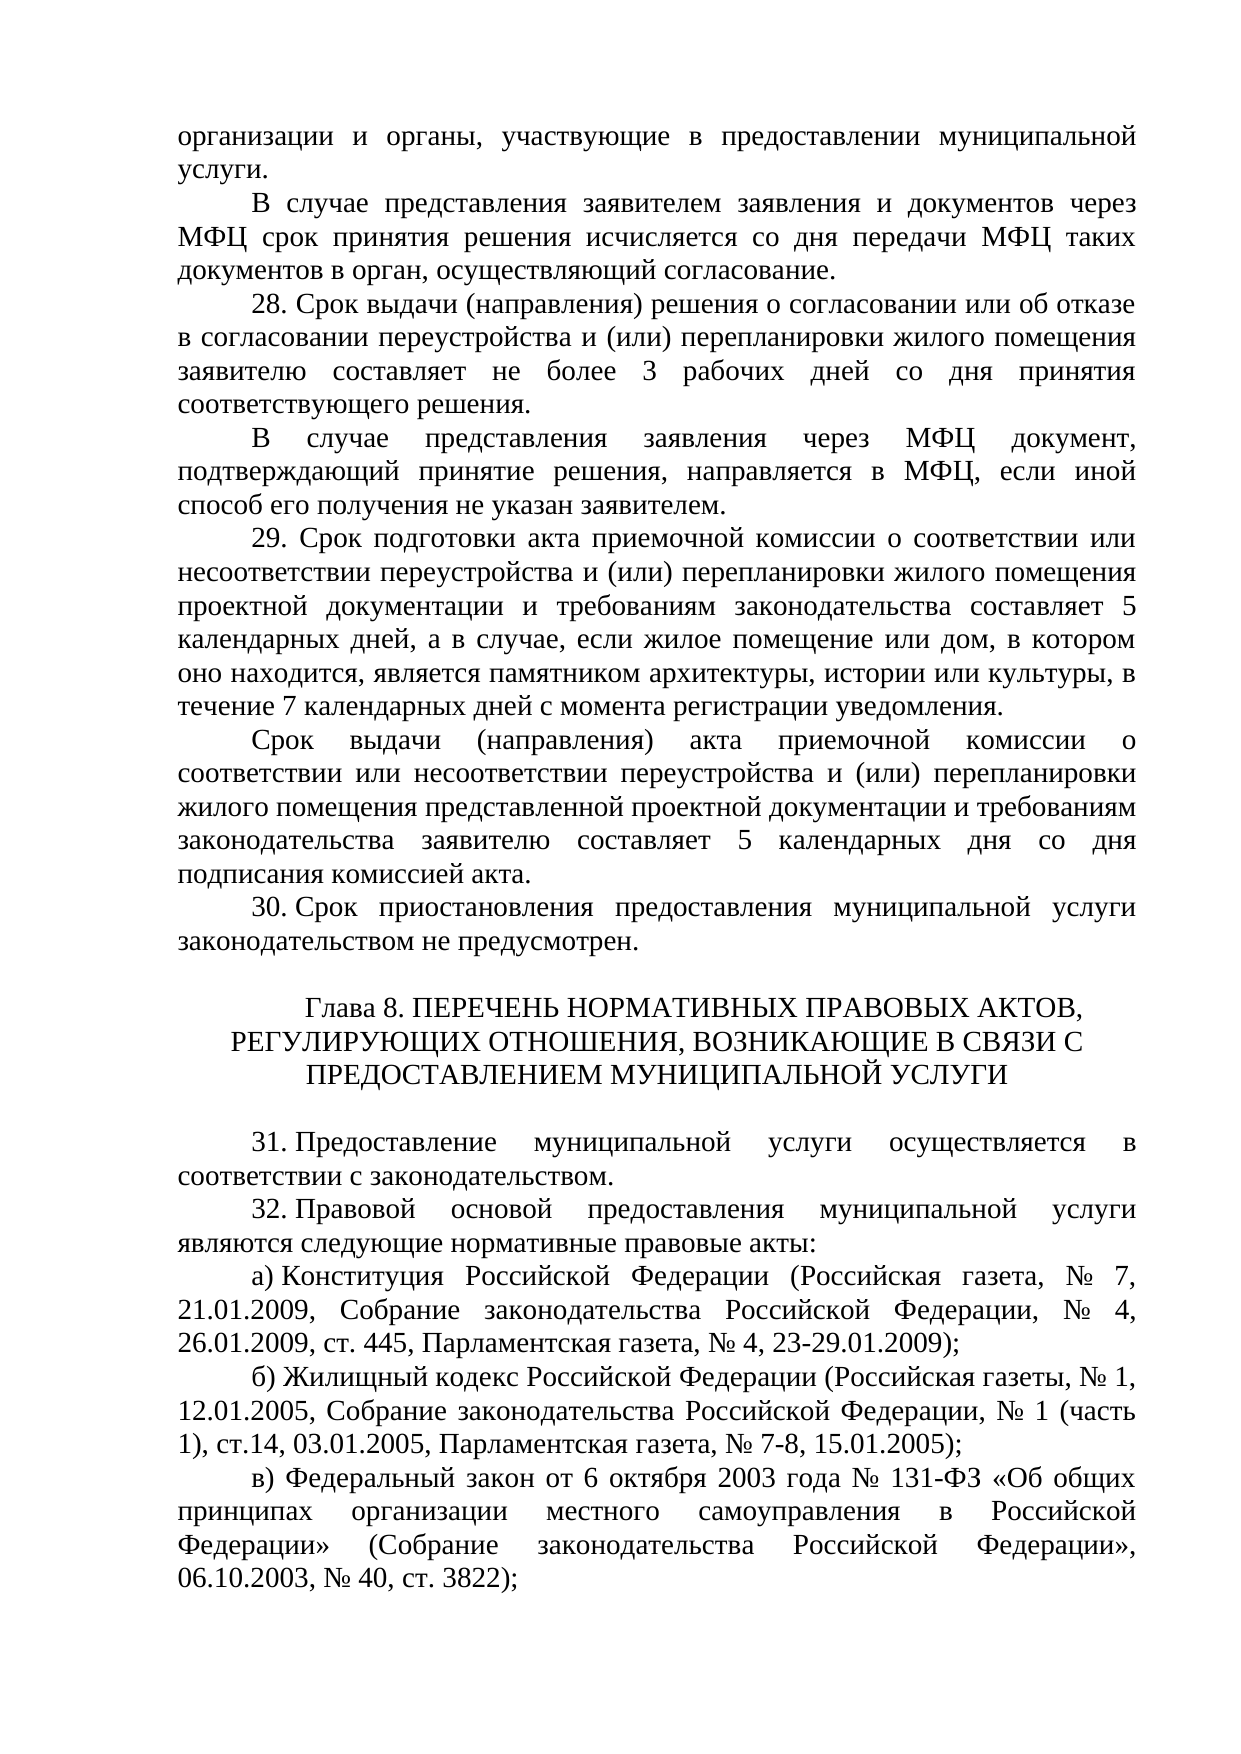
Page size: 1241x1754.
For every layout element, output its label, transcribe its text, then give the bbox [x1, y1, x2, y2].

text 31. Предоставление муниципальной услуги осуществляется в соответствии с законодательством. [177, 1124, 1137, 1191]
text В случае представления заявителем заявления и документов через МФЦ срок принятия решения исчисляется со дня передачи МФЦ таких документов в орган, осуществляющий согласование. [177, 185, 1137, 286]
text в) Федеральный закон от 6 октября 2003 года № 131-ФЗ «Об общих принципах организации местного самоуправления в Российской Федерации» (Собрание законодательства Российской Федерации», 06.10.2003, № 40, ст. 3822); [177, 1460, 1137, 1594]
text Глава 8. ПЕРЕЧЕНЬ НОРМАТИВНЫХ ПРАВОВЫХ АКТОВ, РЕГУЛИРУЮЩИХ ОТНОШЕНИЯ, ВОЗНИКАЮЩИЕ В СВЯЗИ С ПРЕДОСТАВЛЕНИЕМ МУНИЦИПАЛЬНОЙ УСЛУГИ [177, 990, 1137, 1091]
text В случае представления заявления через МФЦ документ, подтверждающий принятие решения, направляется в МФЦ, если иной способ его получения не указан заявителем. [177, 420, 1137, 521]
text 28. Срок выдачи (направления) решения о согласовании или об отказе в согласовании переустройства и (или) перепланировки жилого помещения заявителю составляет не более 3 рабочих дней со дня принятия соответствующего решения. [177, 286, 1137, 420]
text а) Конституция Российской Федерации (Российская газета, № 7, 21.01.2009, Собрание законодательства Российской Федерации, № 4, 26.01.2009, ст. 445, Парламентская газета, № 4, 23-29.01.2009); [177, 1258, 1137, 1359]
text 29. Срок подготовки акта приемочной комиссии о соответствии или несоответствии переустройства и (или) перепланировки жилого помещения проектной документации и требованиям законодательства составляет 5 календарных дней, а в случае, если жилое помещение или дом, в котором оно находится, является памятником архитектуры, истории или культуры, в течение 7 календарных дней с момента регистрации уведомления. [177, 521, 1137, 722]
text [177, 118, 1137, 185]
text 30. Срок приостановления предоставления муниципальной услуги законодательством не предусмотрен. [177, 889, 1137, 957]
text Срок выдачи (направления) акта приемочной комиссии о соответствии или несоответствии переустройства и (или) перепланировки жилого помещения представленной проектной документации и требованиям законодательства заявителю составляет 5 календарных дня со дня подписания комиссией акта. [177, 722, 1137, 889]
text 32. Правовой основой предоставления муниципальной услуги являются следующие нормативные правовые акты: [177, 1191, 1137, 1258]
text б) Жилищный кодекс Российской Федерации (Российская газеты, № 1, 12.01.2005, Собрание законодательства Российской Федерации, № 1 (часть 1), ст.14, 03.01.2005, Парламентская газета, № 7-8, 15.01.2005); [177, 1359, 1137, 1460]
